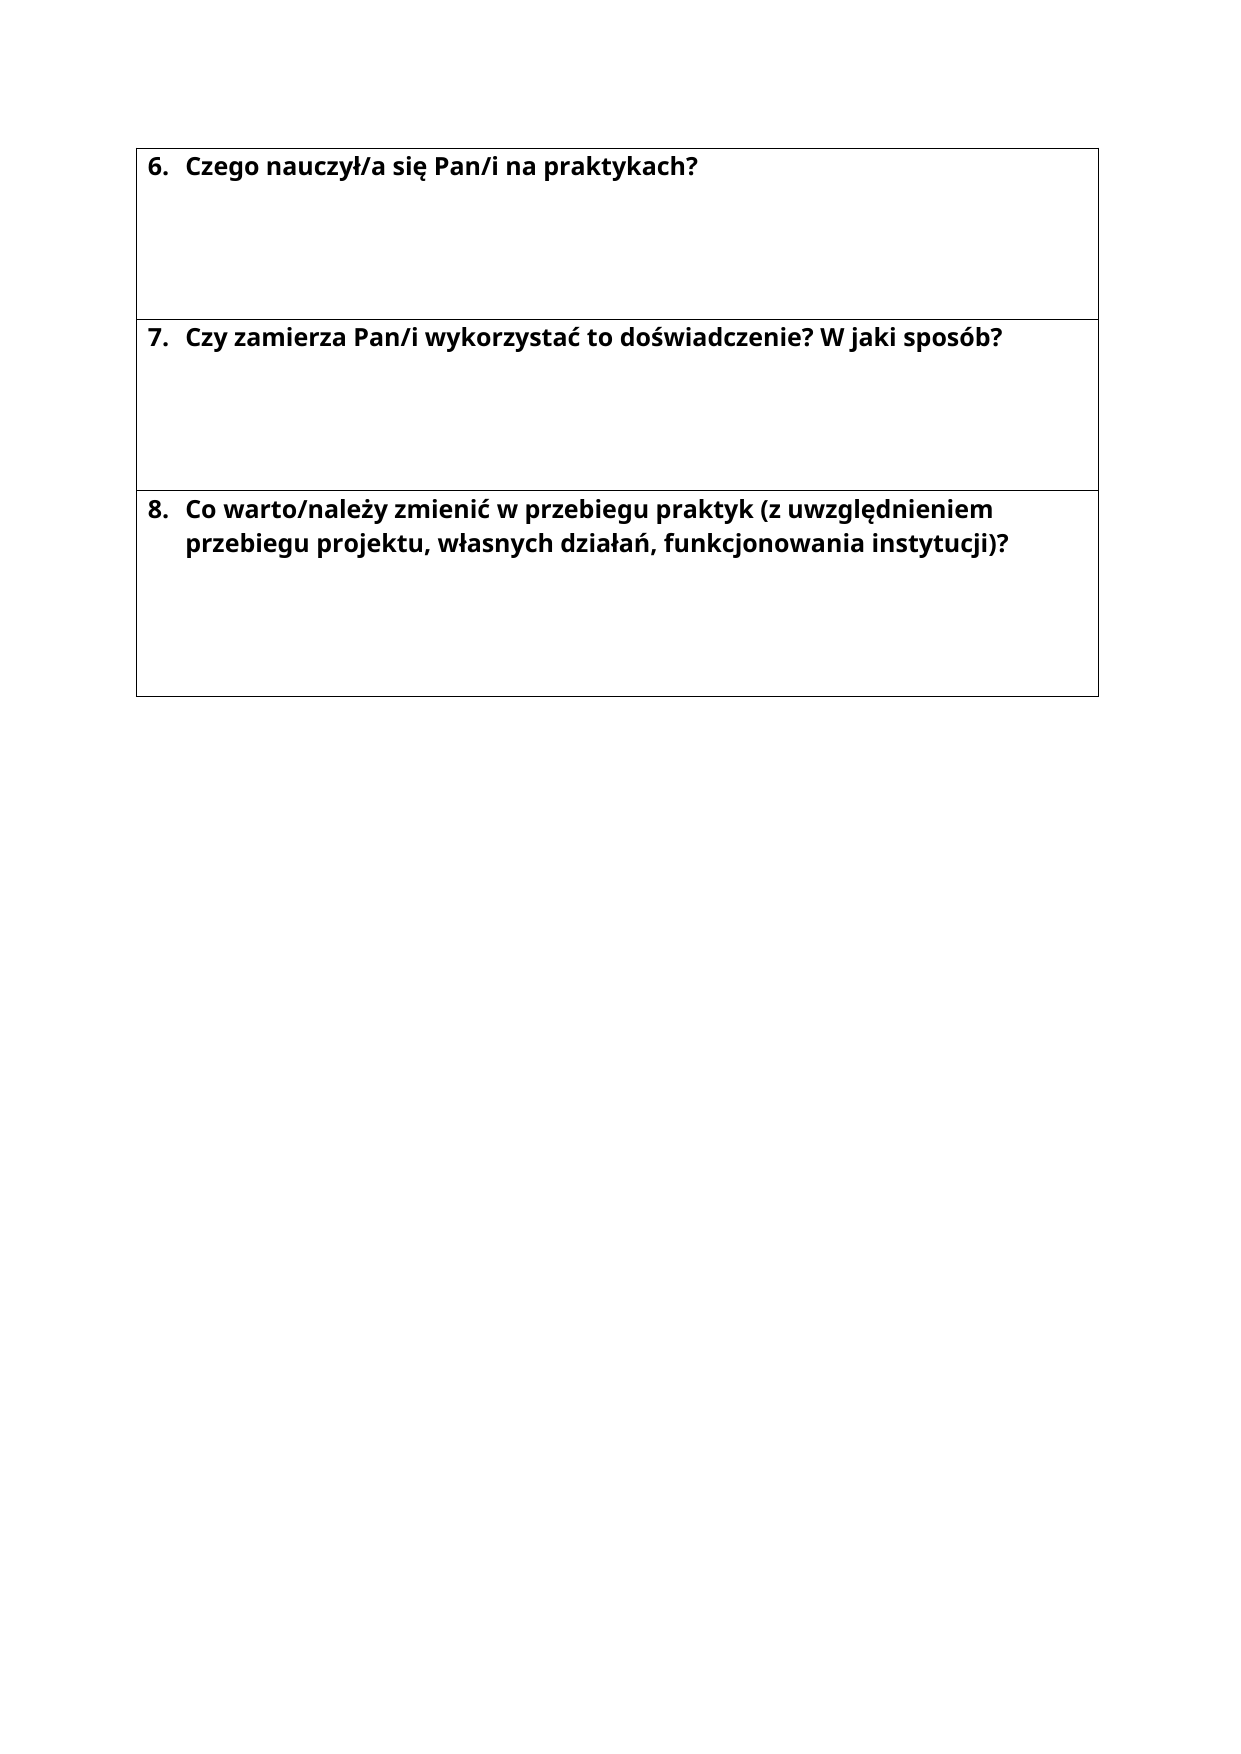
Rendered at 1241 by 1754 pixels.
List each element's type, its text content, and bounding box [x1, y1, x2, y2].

table_cell Co warto/należy zmienić w przebiegu praktyk (z uwzględnieniem przebiegu projektu, własnych działań, funkcjonowania instytucji)? [137, 491, 1098, 696]
table_header Czego nauczył/a się Pan/i na praktykach? [137, 149, 1098, 319]
table_cell Czy zamierza Pan/i wykorzystać to doświadczenie? W jaki sposób? [137, 320, 1098, 490]
